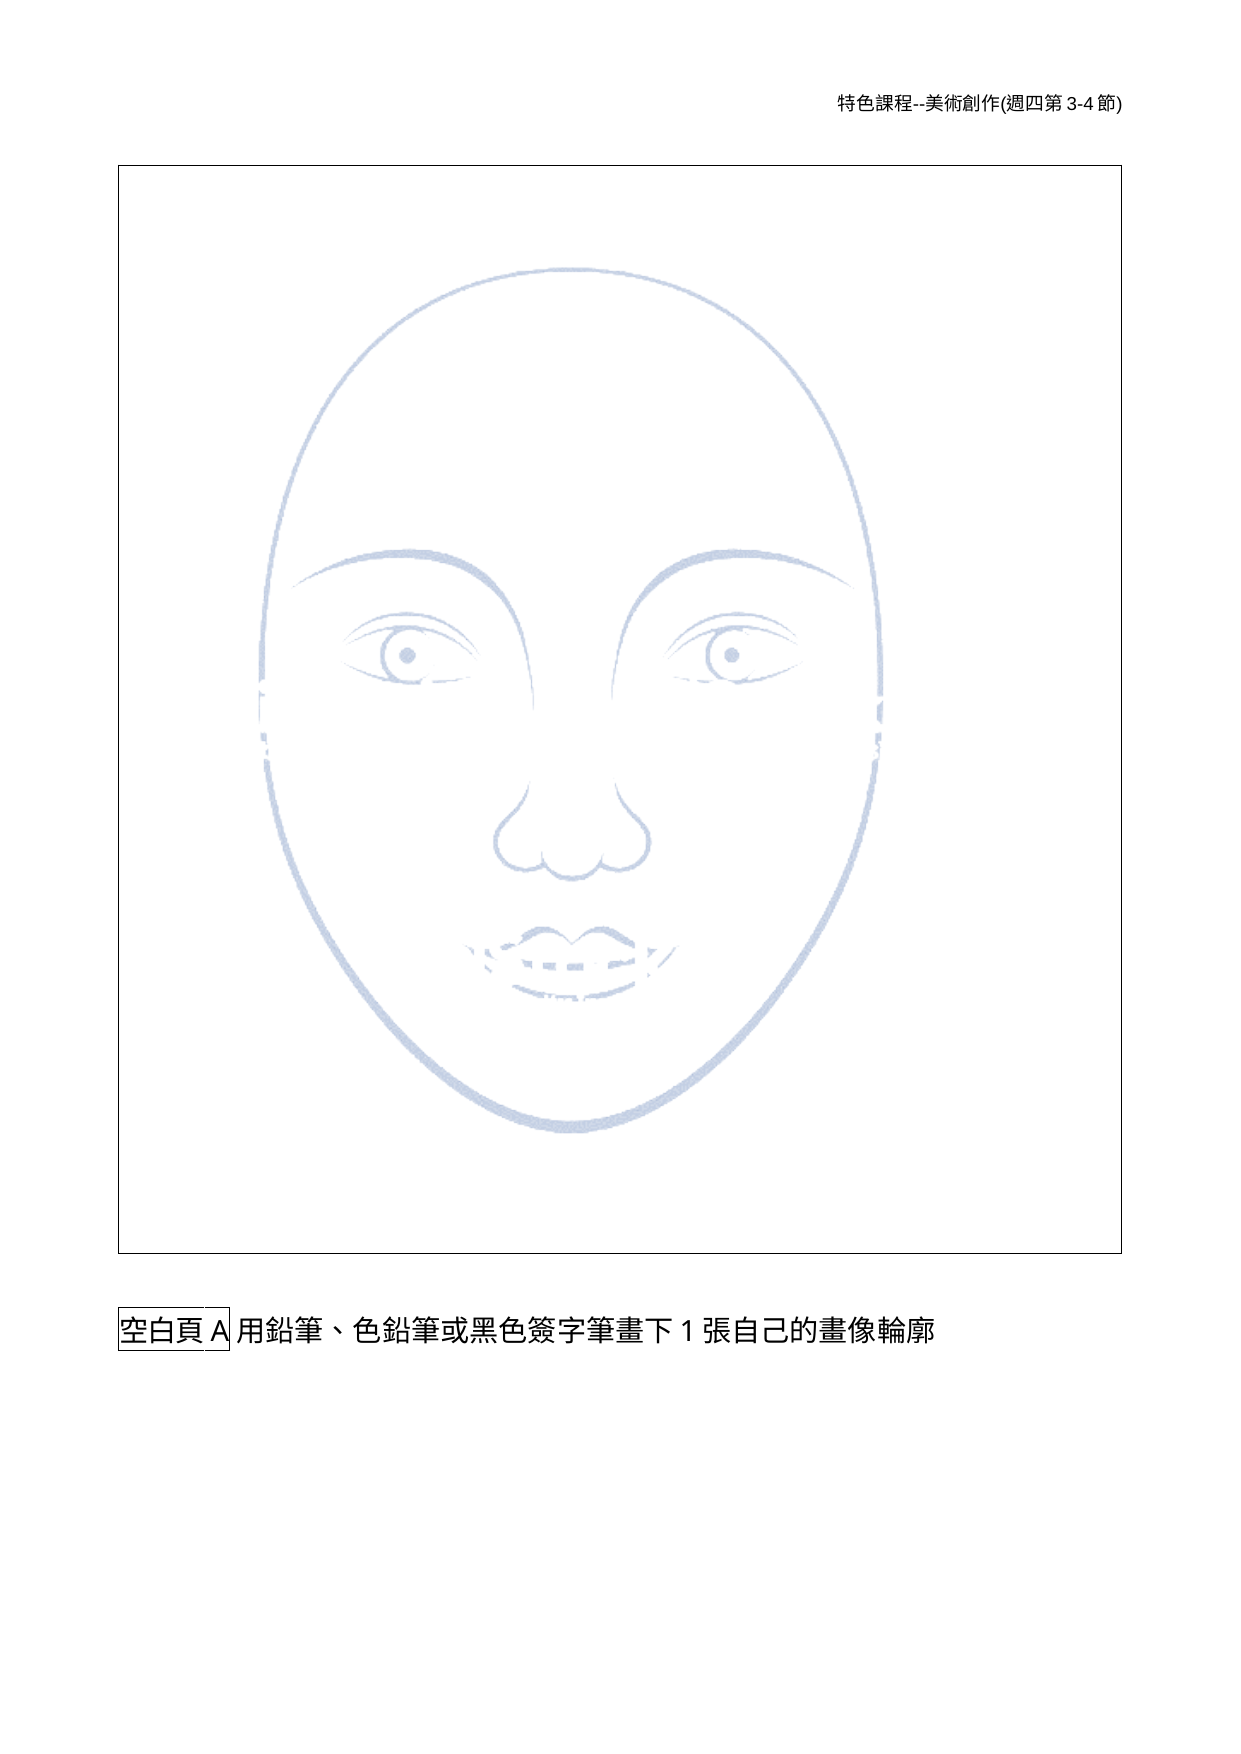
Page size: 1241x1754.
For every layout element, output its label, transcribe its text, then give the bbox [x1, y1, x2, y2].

text 空白頁A用鉛筆、色鉛筆或黑色簽字筆畫下1張自己的畫像輪廓 [118, 1292, 1122, 1367]
table_header [119, 166, 1121, 1253]
